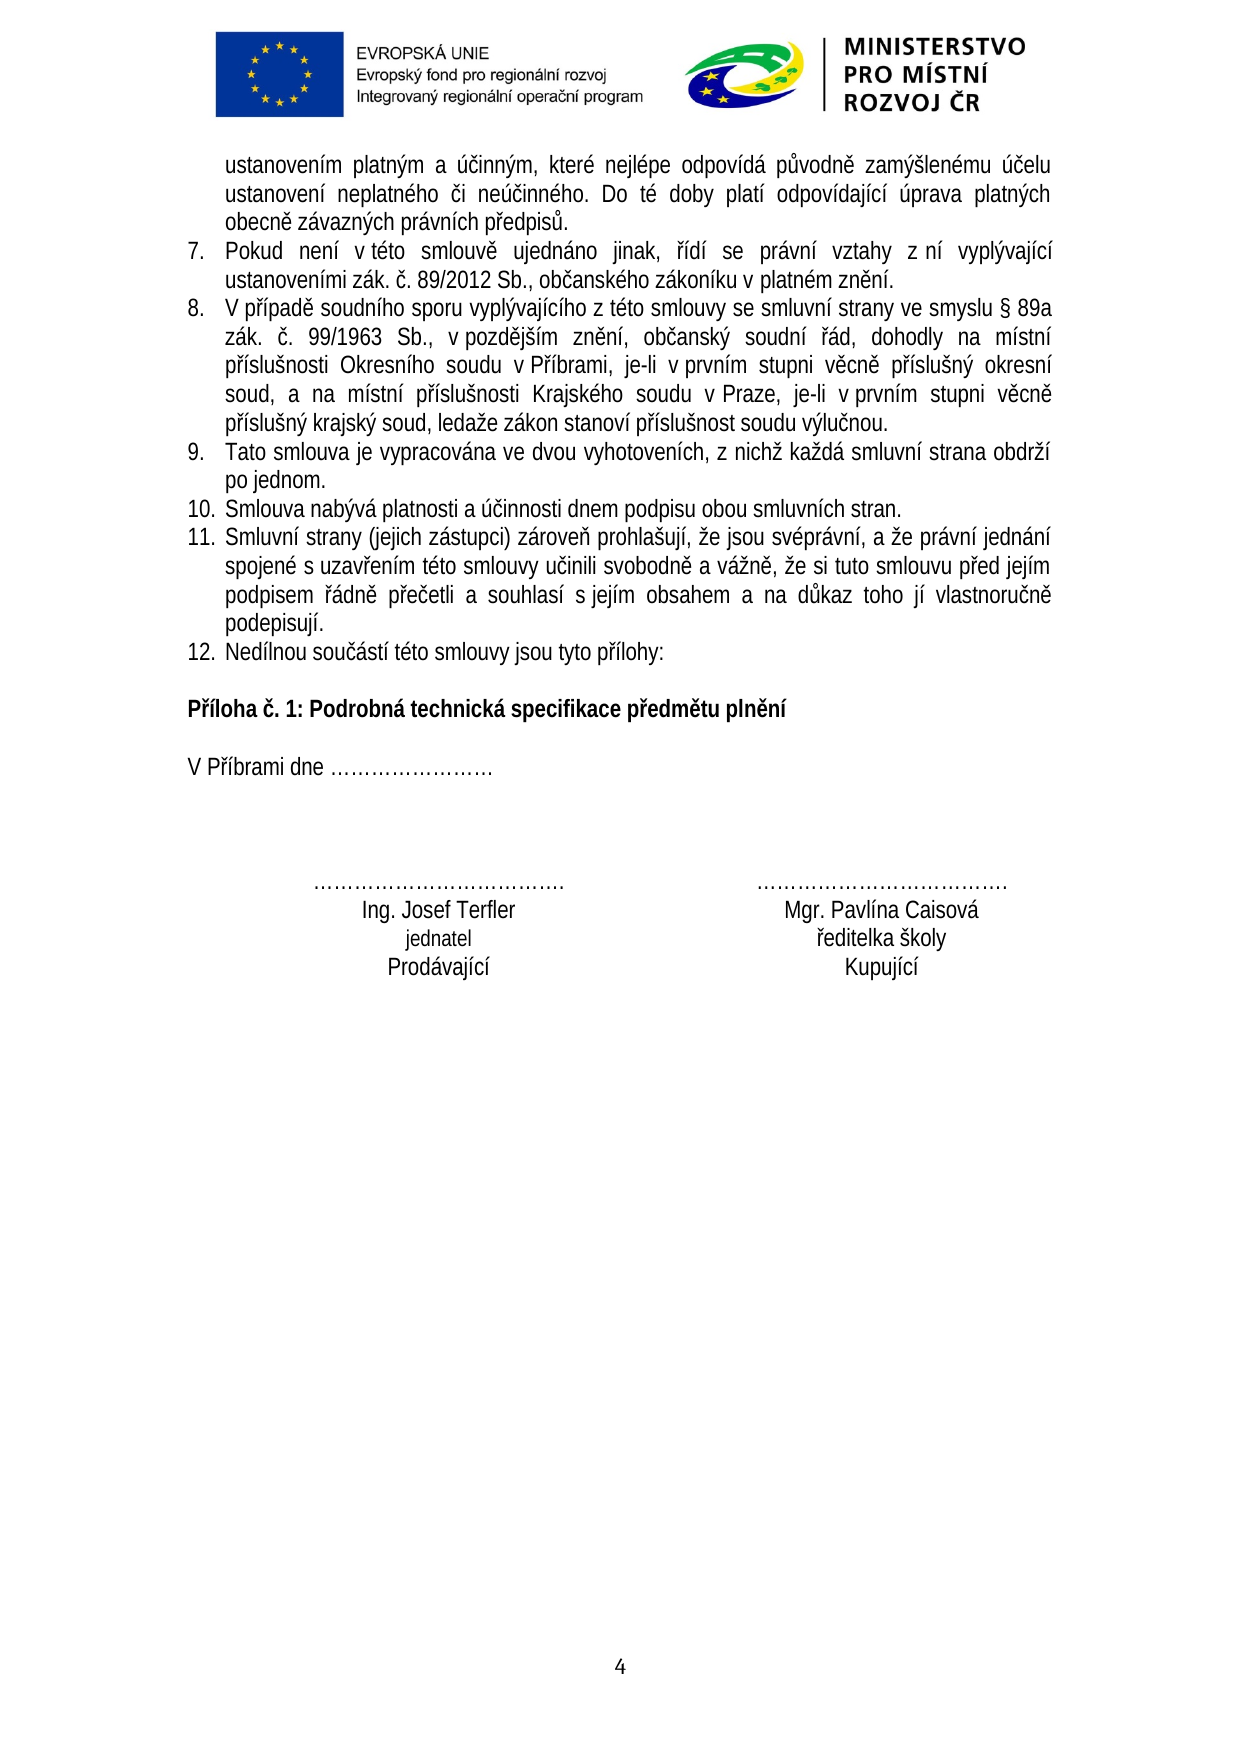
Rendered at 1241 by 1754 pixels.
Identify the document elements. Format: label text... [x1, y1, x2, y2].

text Ing. Josef Terfler Mgr. Pavlína Caisová [187, 895, 1053, 923]
list Smlouva nabývá platnosti a účinnosti dnem podpisu obou smluvních stran. [187, 494, 1053, 522]
list Smluvní strany (jejich zástupci) zároveň prohlašují, že jsou svéprávní, a že právní jednání spojené s uzavřením této smlouvy učinili svobodně a vážně, že si tuto smlouvu před jejím podpisem řádně přečetli a souhlasí s jejím obsahem a na důkaz toho jí vlastnoručně podepisují. [187, 522, 1053, 637]
list Tato smlouva je vypracována ve dvou vyhotoveních, z nichž každá smluvní strana obdrží po jednom. [187, 436, 1053, 494]
list Pokud není v této smlouvě ujednáno jinak, řídí se právní vztahy z ní vyplývající ustanoveními zák. č. 89/2012 Sb., občanského zákoníku v platném znění. [187, 236, 1053, 293]
list V případě soudního sporu vyplývajícího z této smlouvy se smluvní strany ve smyslu § 89a zák. č. 99/1963 Sb., v pozdějším znění, občanský soudní řád, dohodly na místní příslušnosti Okresního soudu v Příbrami, je-li v prvním stupni věcně příslušný okresní soud, a na místní příslušnosti Krajského soudu v Praze, je-li v prvním stupni věcně příslušný krajský soud, ledaže zákon stanoví příslušnost soudu výlučnou. [187, 293, 1053, 436]
text jednatel ředitelka školy [187, 923, 1053, 952]
list Nedílnou součástí této smlouvy jsou tyto přílohy: [187, 637, 1053, 666]
text Příloha č. 1: Podrobná technická specifikace předmětu plnění [187, 694, 1053, 723]
text ………………………………. ………………………………. [187, 866, 1053, 895]
text V Příbrami dne …………………… [187, 752, 1053, 780]
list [187, 150, 1053, 236]
picture [187, 29, 1053, 121]
text Prodávající Kupující [187, 952, 1053, 981]
